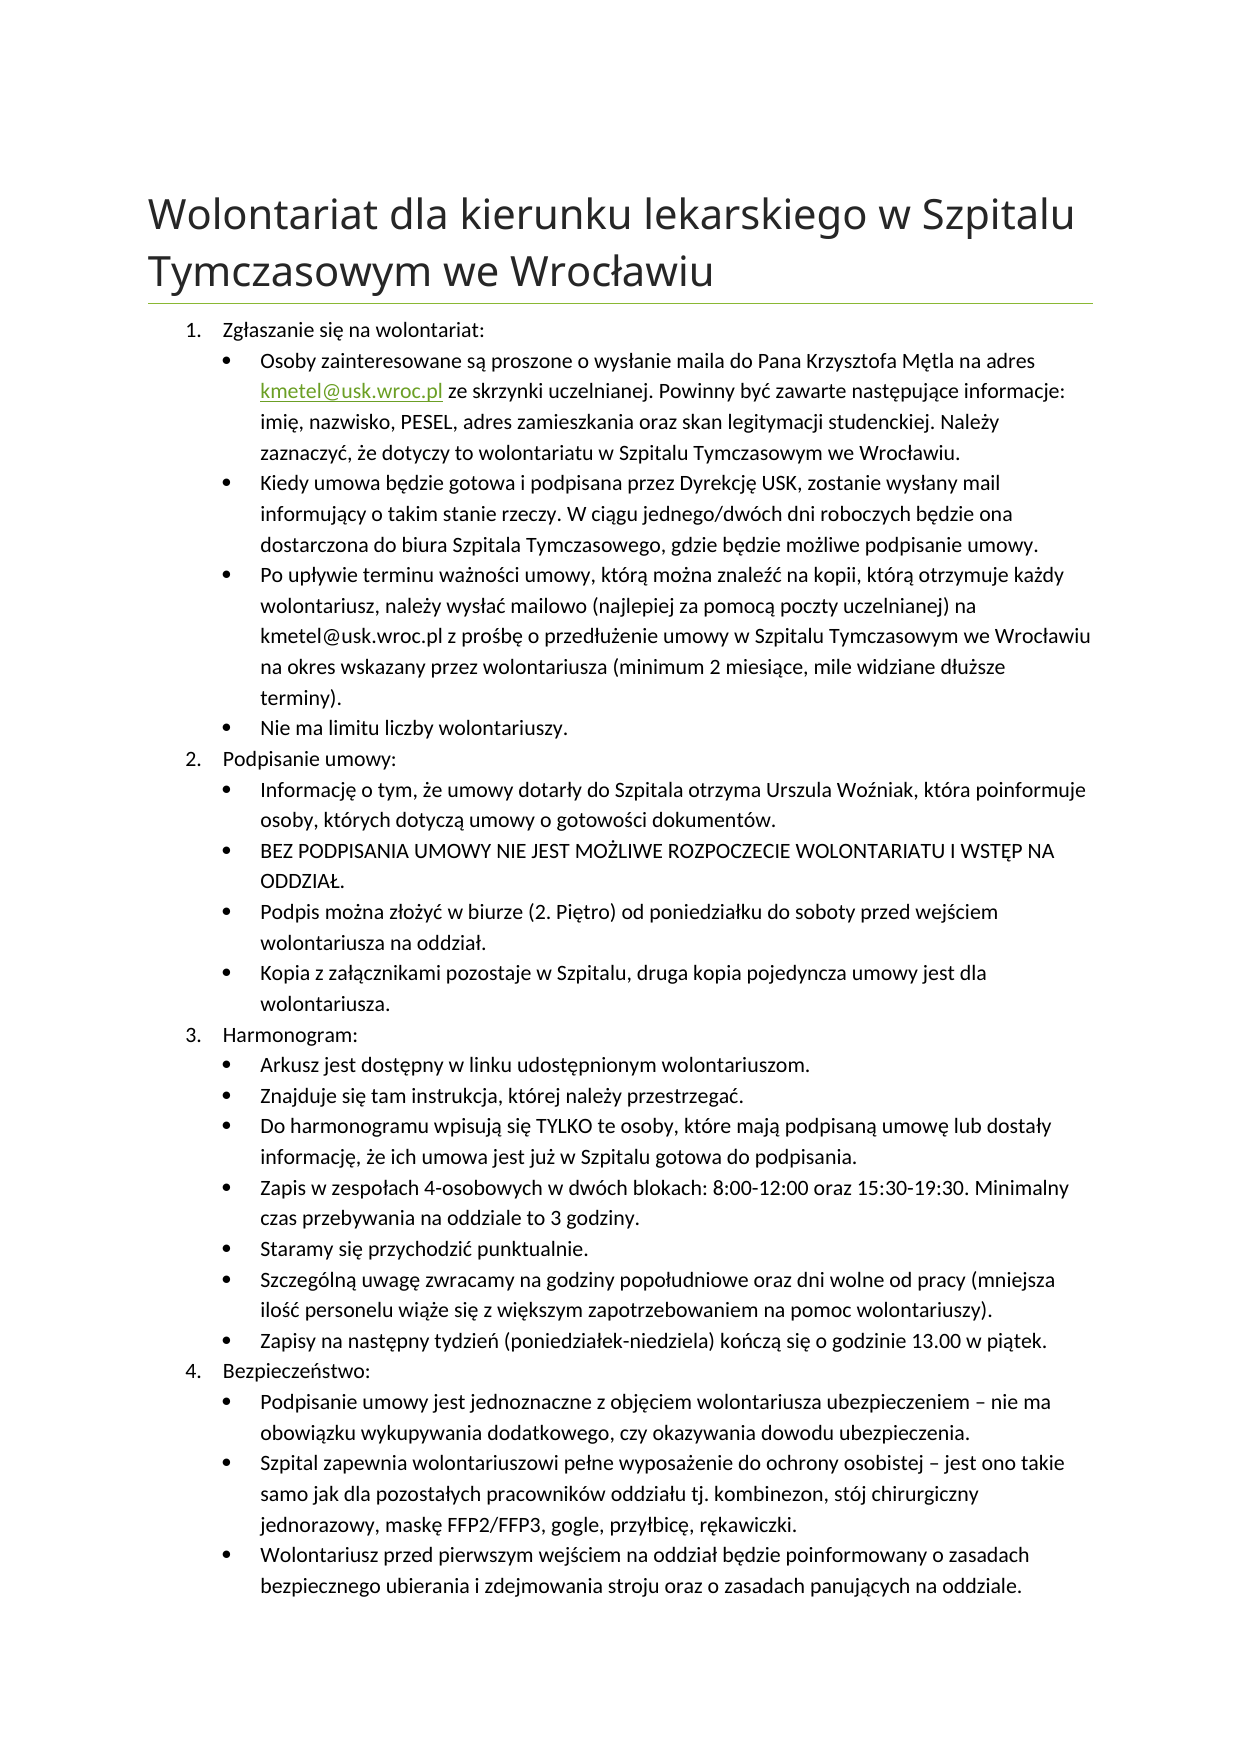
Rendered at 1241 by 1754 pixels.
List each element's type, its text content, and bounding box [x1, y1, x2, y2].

list Znajduje się tam instrukcja, której należy przestrzegać. [223, 1082, 1093, 1109]
list Szpital zapewnia wolontariuszowi pełne wyposażenie do ochrony osobistej – jest ono takie samo jak dla pozostałych pracowników oddziału tj. kombinezon, stój chirurgiczny jednorazowy, maskę FFP2/FFP3, gogle, przyłbicę, rękawiczki. [223, 1449, 1093, 1537]
list Kiedy umowa będzie gotowa i podpisana przez Dyrekcję USK, zostanie wysłany mail informujący o takim stanie rzeczy. W ciągu jednego/dwóch dni roboczych będzie ona dostarczona do biura Szpitala Tymczasowego, gdzie będzie możliwe podpisanie umowy. [223, 469, 1093, 557]
list Do harmonogramu wpisują się TYLKO te osoby, które mają podpisaną umowę lub dostały informację, że ich umowa jest już w Szpitalu gotowa do podpisania. [223, 1113, 1093, 1170]
list Arkusz jest dostępny w linku udostępnionym wolontariuszom. [223, 1051, 1093, 1078]
list Wolontariusz przed pierwszym wejściem na oddział będzie poinformowany o zasadach bezpiecznego ubierania i zdejmowania stroju oraz o zasadach panujących na oddziale. [223, 1541, 1093, 1599]
list Zgłaszanie się na wolontariat: [185, 316, 1093, 343]
list Podpis można złożyć w biurze (2. Piętro) od poniedziałku do soboty przed wejściem wolontariusza na oddział. [223, 898, 1093, 956]
list Staramy się przychodzić punktualnie. [223, 1235, 1093, 1262]
list Podpisanie umowy: [185, 745, 1093, 772]
list Podpisanie umowy jest jednoznaczne z objęciem wolontariusza ubezpieczeniem – nie ma obowiązku wykupywania dodatkowego, czy okazywania dowodu ubezpieczenia. [223, 1388, 1093, 1446]
list Bezpieczeństwo: [185, 1358, 1093, 1384]
list Informację o tym, że umowy dotarły do Szpitala otrzyma Urszula Woźniak, która poinformuje osoby, których dotyczą umowy o gotowości dokumentów. [223, 776, 1093, 833]
list Osoby zainteresowane są proszone o wysłanie maila do Pana Krzysztofa Mętla na adres kmetel@usk.wroc.pl ze skrzynki uczelnianej. Powinny być zawarte następujące informacje: imię, nazwisko, PESEL, adres zamieszkania oraz skan legitymacji studenckiej. Należy zaznaczyć, że dotyczy to wolontariatu w Szpitalu Tymczasowym we Wrocławiu. [223, 347, 1093, 466]
list Zapis w zespołach 4-osobowych w dwóch blokach: 8:00-12:00 oraz 15:30-19:30. Minimalny czas przebywania na oddziale to 3 godziny. [223, 1174, 1093, 1231]
list Po upływie terminu ważności umowy, którą można znaleźć na kopii, którą otrzymuje każdy wolontariusz, należy wysłać mailowo (najlepiej za pomocą poczty uczelnianej) na kmetel@usk.wroc.pl z prośbę o przedłużenie umowy w Szpitalu Tymczasowym we Wrocławiu na okres wskazany przez wolontariusza (minimum 2 miesiące, mile widziane dłuższe terminy). [223, 561, 1093, 711]
list Harmonogram: [185, 1021, 1093, 1047]
list Szczególną uwagę zwracamy na godziny popołudniowe oraz dni wolne od pracy (mniejsza ilość personelu wiąże się z większym zapotrzebowaniem na pomoc wolontariuszy). [223, 1266, 1093, 1323]
list Nie ma limitu liczby wolontariuszy. [223, 714, 1093, 741]
subtitle Wolontariat dla kierunku lekarskiego w Szpitalu Tymczasowym we Wrocławiu [148, 185, 1093, 303]
list Zapisy na następny tydzień (poniedziałek-niedziela) kończą się o godzinie 13.00 w piątek. [223, 1327, 1093, 1354]
list Kopia z załącznikami pozostaje w Szpitalu, druga kopia pojedyncza umowy jest dla wolontariusza. [223, 959, 1093, 1017]
list BEZ PODPISANIA UMOWY NIE JEST MOŻLIWE ROZPOCZECIE WOLONTARIATU I WSTĘP NA ODDZIAŁ. [223, 837, 1093, 894]
